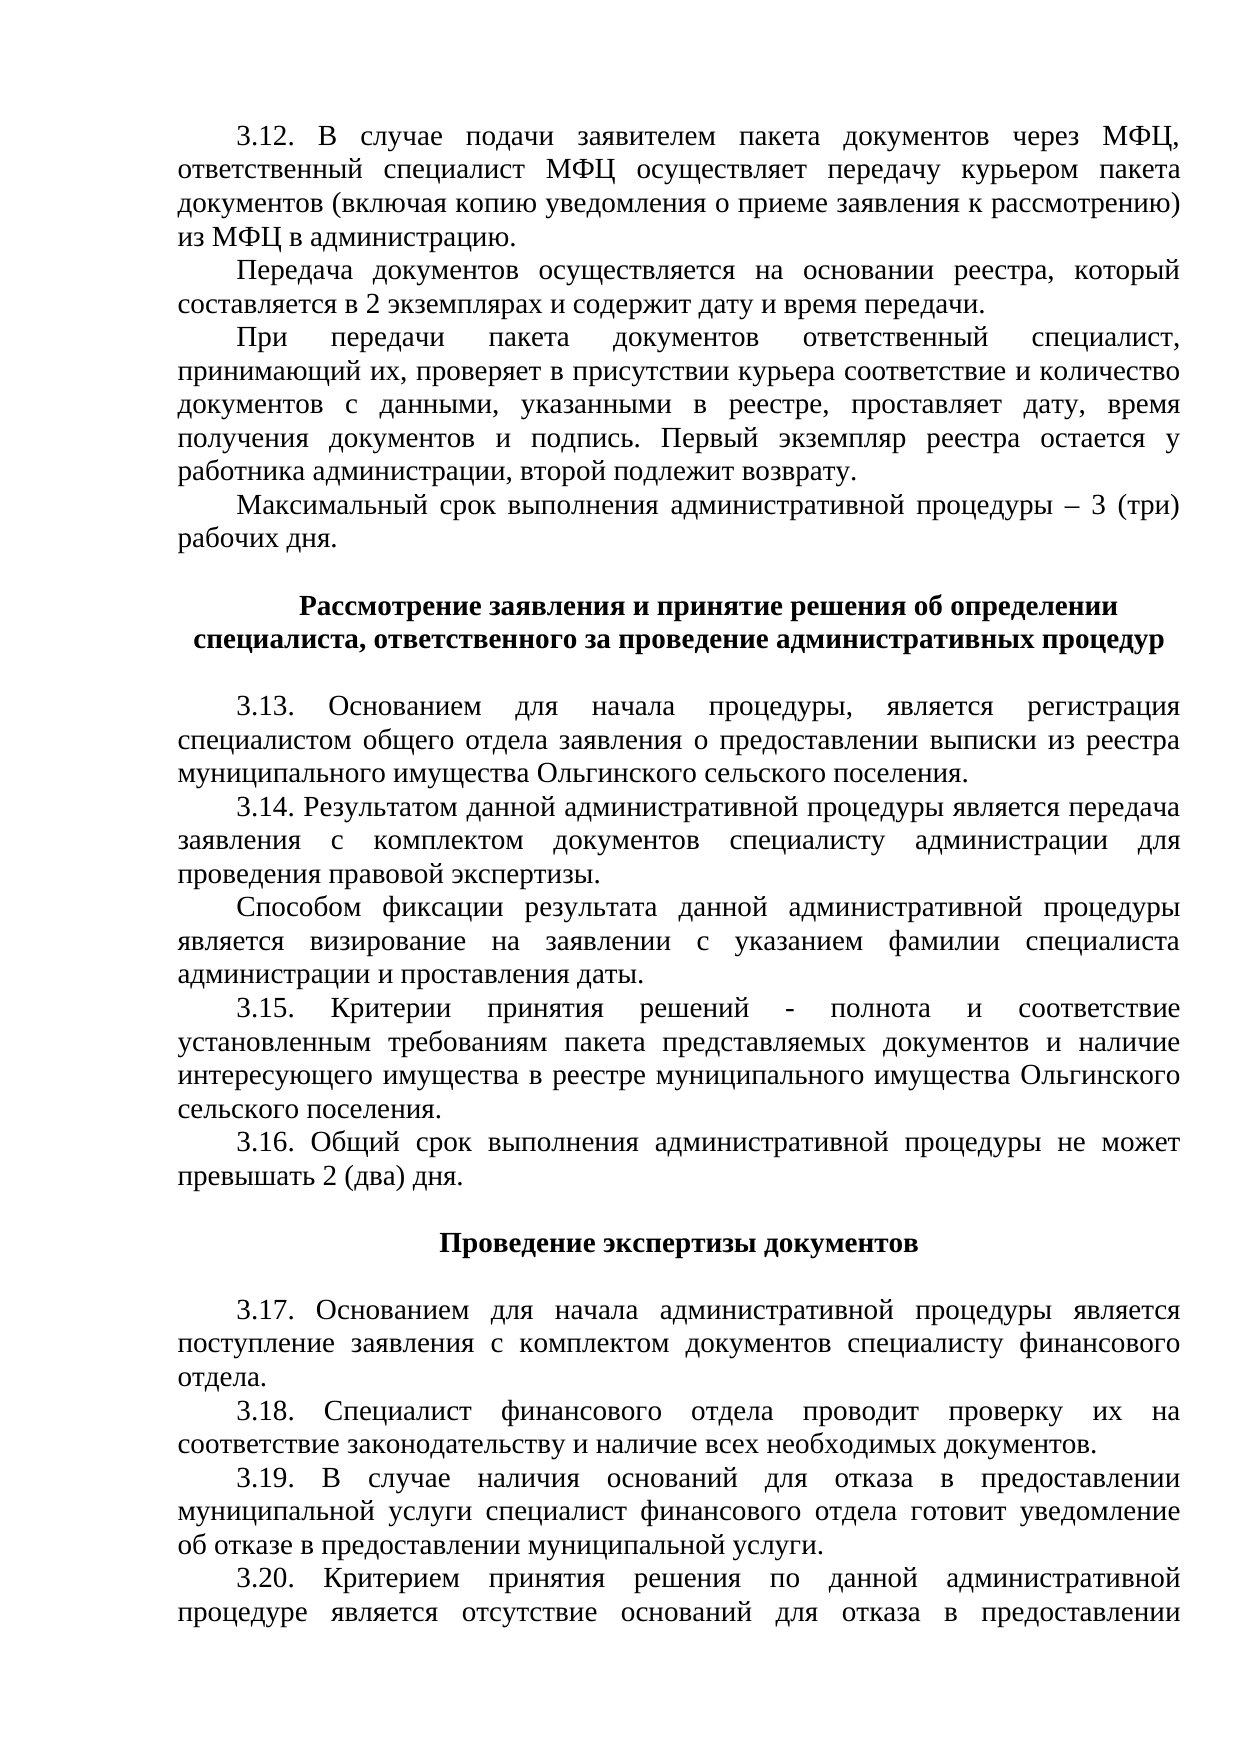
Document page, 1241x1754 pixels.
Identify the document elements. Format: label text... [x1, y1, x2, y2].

text При передачи пакета документов ответственный специалист, принимающий их, проверяет в присутствии курьера соответствие и количество документов с данными, указанными в реестре, проставляет дату, время получения документов и подпись. Первый экземпляр реестра остается у работника администрации, второй подлежит возврату. [177, 319, 1181, 487]
text Передача документов осуществляется на основании реестра, который составляется в 2 экземплярах и содержит дату и время передачи. [177, 252, 1181, 319]
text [177, 1560, 1181, 1627]
text 3.14. Результатом данной административной процедуры является передача заявления с комплектом документов специалисту администрации для проведения правовой экспертизы. [177, 789, 1181, 889]
text 3.17. Основанием для начала административной процедуры является поступление заявления с комплектом документов специалисту финансового отдела. [177, 1292, 1181, 1393]
text 3.19. В случае наличия оснований для отказа в предоставлении муниципальной услуги специалист финансового отдела готовит уведомление об отказе в предоставлении муниципальной услуги. [177, 1460, 1181, 1560]
text 3.12. В случае подачи заявителем пакета документов через МФЦ, ответственный специалист МФЦ осуществляет передачу курьером пакета документов (включая копию уведомления о приеме заявления к рассмотрению) из МФЦ в администрацию. [177, 118, 1181, 252]
text Проведение экспертизы документов [177, 1225, 1181, 1258]
text 3.18. Специалист финансового отдела проводит проверку их на соответствие законодательству и наличие всех необходимых документов. [177, 1393, 1181, 1460]
text 3.13. Основанием для начала процедуры, является регистрация специалистом общего отдела заявления о предоставлении выписки из реестра муниципального имущества Ольгинского сельского поселения. [177, 688, 1181, 789]
text 3.16. Общий срок выполнения административной процедуры не может превышать 2 (два) дня. [177, 1124, 1181, 1191]
text Максимальный срок выполнения административной процедуры – 3 (три) рабочих дня. [177, 487, 1181, 554]
text Рассмотрение заявления и принятие решения об определении специалиста, ответственного за проведение административных процедур [177, 588, 1181, 655]
text Способом фиксации результата данной административной процедуры является визирование на заявлении с указанием фамилии специалиста администрации и проставления даты. [177, 889, 1181, 990]
text 3.15. Критерии принятия решений - полнота и соответствие установленным требованиям пакета представляемых документов и наличие интересующего имущества в реестре муниципального имущества Ольгинского сельского поселения. [177, 990, 1181, 1124]
